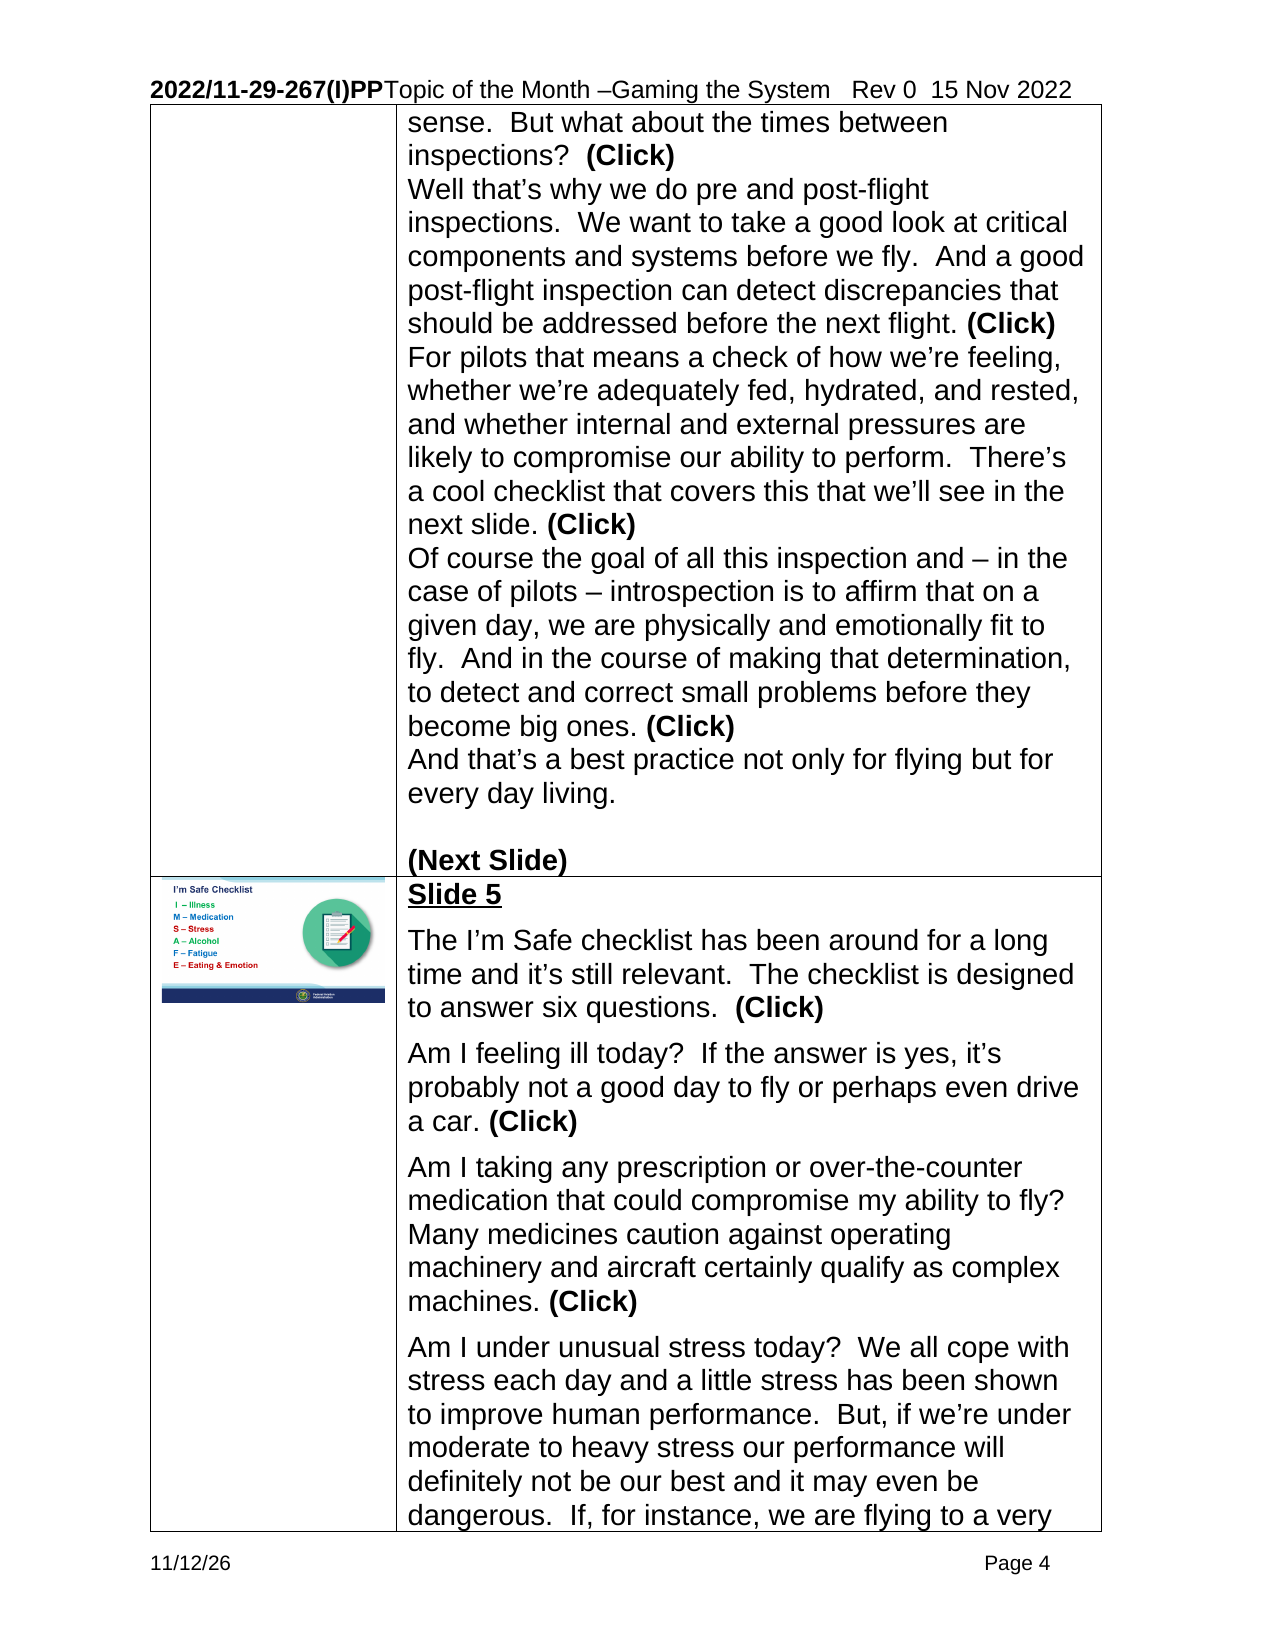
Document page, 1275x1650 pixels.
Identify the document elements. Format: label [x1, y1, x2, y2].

picture [161, 877, 385, 1003]
table_cell [397, 877, 1101, 1531]
table_cell [151, 877, 396, 1531]
table_cell [397, 105, 1101, 876]
table_cell [151, 105, 396, 876]
